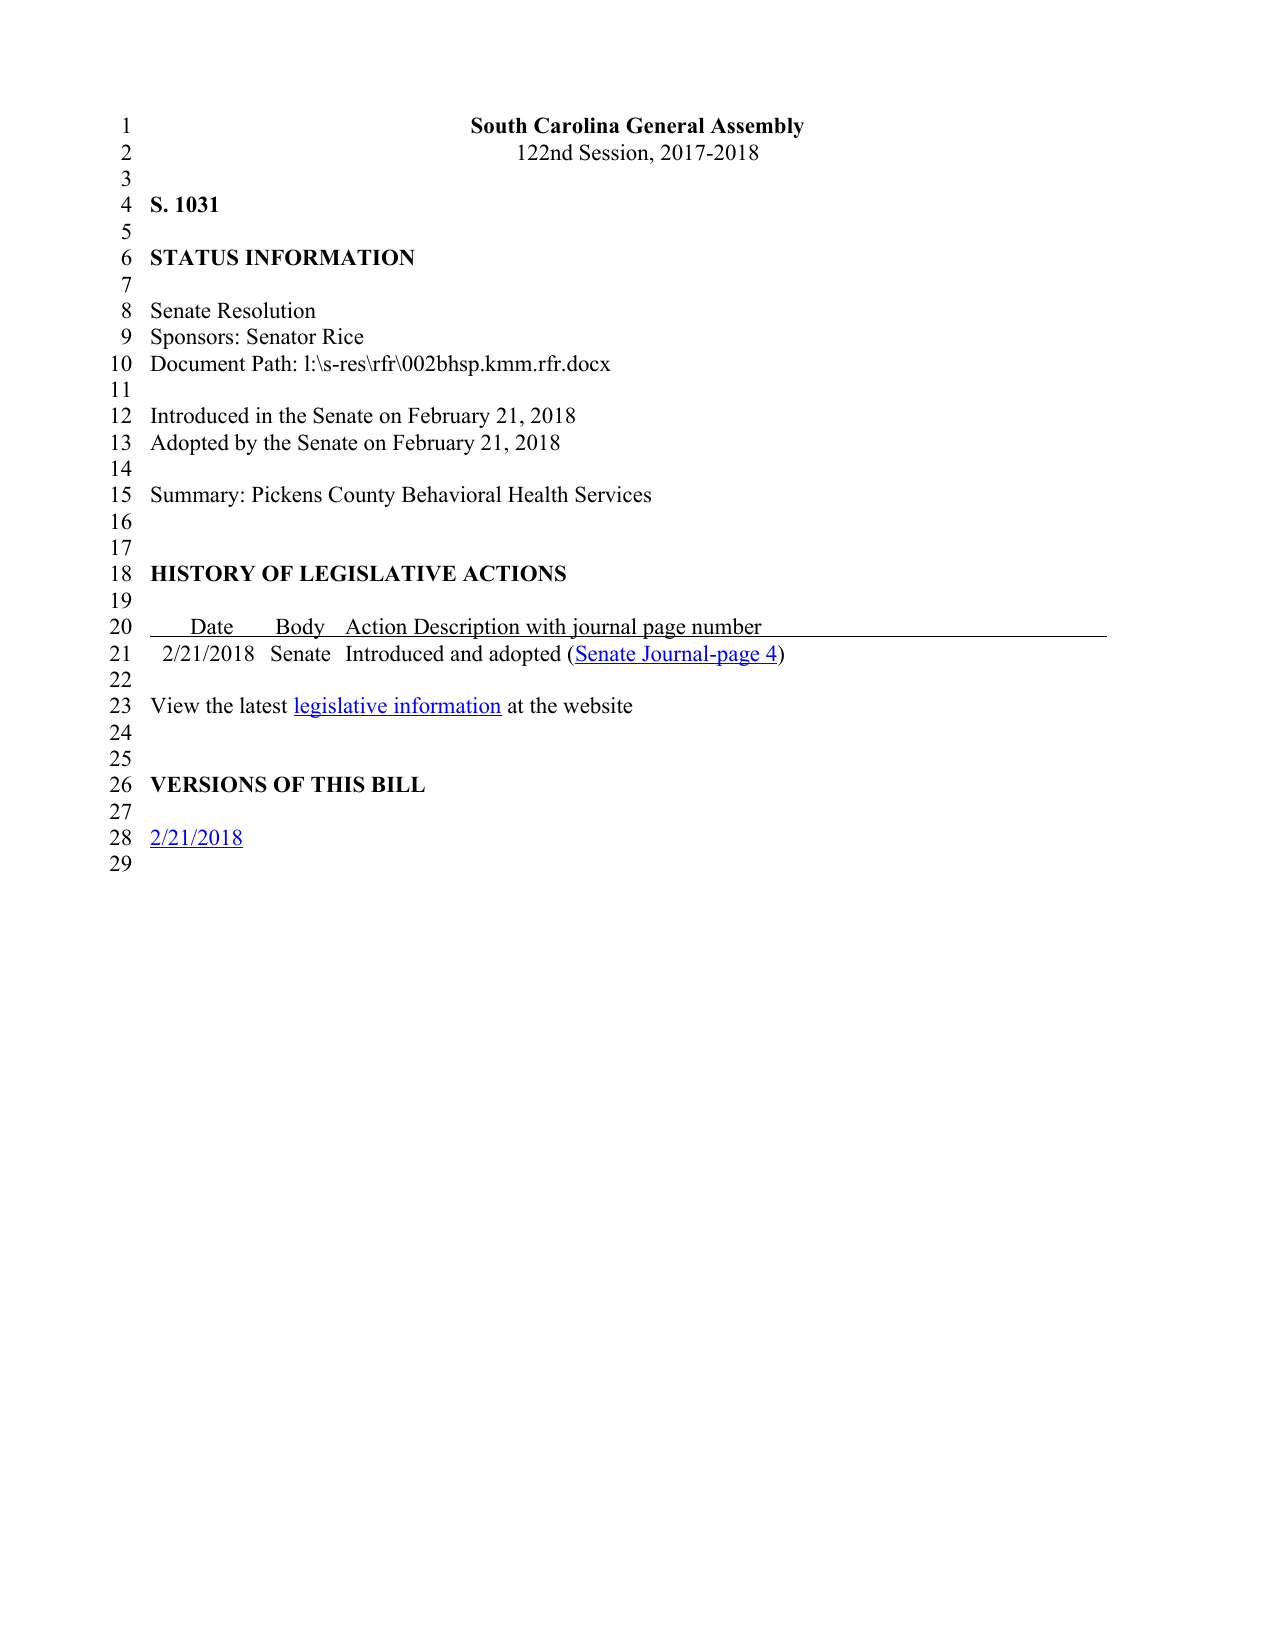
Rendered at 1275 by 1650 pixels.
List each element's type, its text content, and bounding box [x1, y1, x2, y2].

text S. 1031 [150, 192, 1125, 218]
text Adopted by the Senate on February 21, 2018 [150, 429, 1125, 455]
text Summary: Pickens County Behavioral Health Services [150, 481, 1125, 508]
text HISTORY OF LEGISLATIVE ACTIONS [150, 561, 1125, 587]
text View the latest legislative information at the website [150, 692, 1125, 719]
text 122nd Session, 2017-2018 [150, 139, 1125, 165]
text South Carolina General Assembly [150, 112, 1125, 139]
text Senate Resolution [150, 297, 1125, 323]
text VERSIONS OF THIS BILL [150, 771, 1125, 798]
text STATUS INFORMATION [150, 244, 1125, 271]
text Document Path: l:\s-res\rfr\002bhsp.kmm.rfr.docx [150, 350, 1125, 376]
text Sponsors: Senator Rice [150, 323, 1125, 350]
text 2/21/2018 [150, 824, 1125, 850]
text Date Body Action Description with journal page number [150, 613, 1125, 639]
text 2/21/2018 Senate Introduced and adopted (Senate Journal-page 4) [150, 639, 1125, 666]
text Introduced in the Senate on February 21, 2018 [150, 402, 1125, 429]
